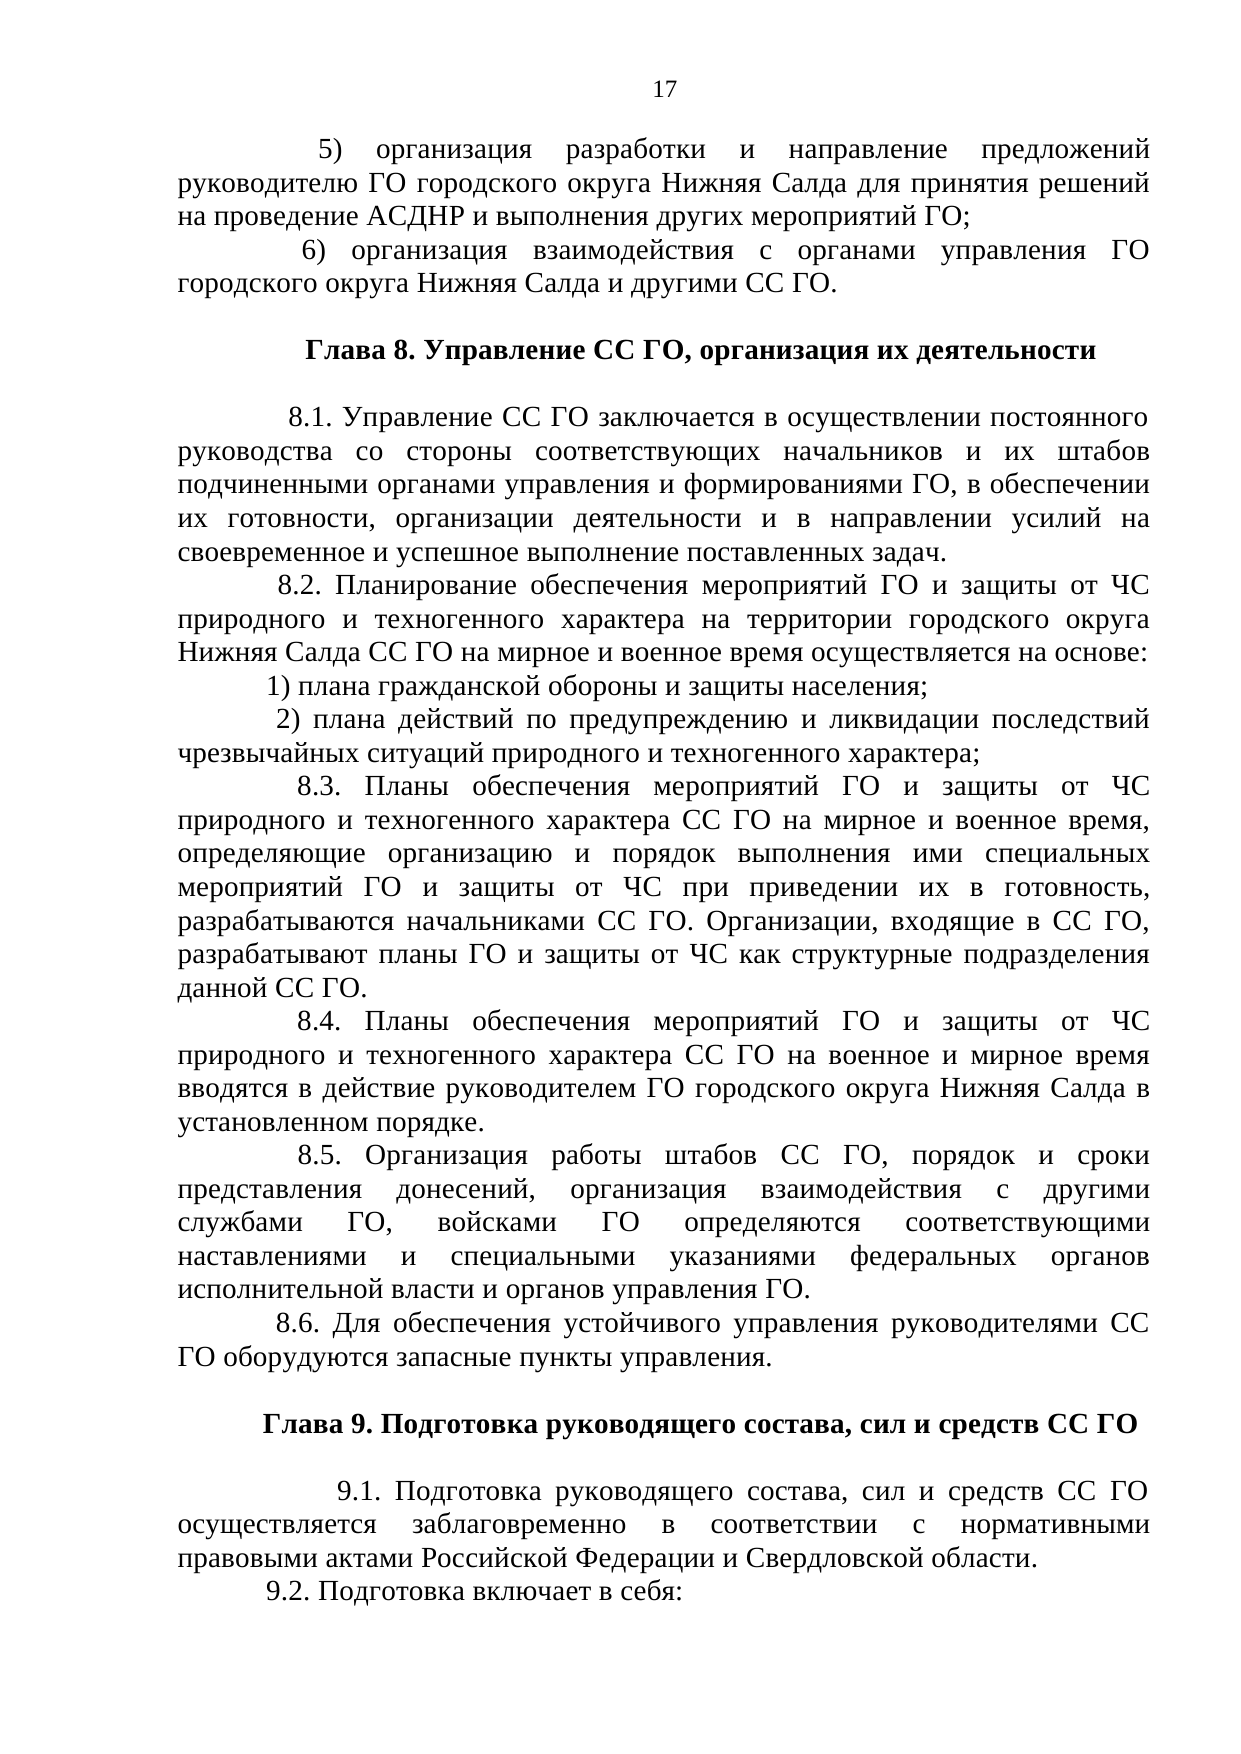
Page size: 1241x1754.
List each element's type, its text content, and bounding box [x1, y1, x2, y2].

text 2) плана действий по предупреждению и ликвидации последствий чрезвычайных ситуаций природного и техногенного характера; [177, 701, 1152, 768]
text 9.2. Подготовка включает в себя: [177, 1573, 1152, 1607]
text 9.1. Подготовка руководящего состава, сил и средств СС ГО осуществляется заблаговременно в соответствии с нормативными правовыми актами Российской Федерации и Свердловской области. [177, 1439, 1152, 1573]
text 8.6. Для обеспечения устойчивого управления руководителями СС ГО оборудуются запасные пункты управления. [177, 1305, 1152, 1372]
subtitle Глава 9. Подготовка руководящего состава, сил и средств СС ГО [177, 1406, 1152, 1439]
text 5) организация разработки и направление предложений руководителю ГО городского округа Нижняя Салда для принятия решений на проведение АСДНР и выполнения других мероприятий ГО; [177, 131, 1152, 232]
text 8.3. Планы обеспечения мероприятий ГО и защиты от ЧС природного и техногенного характера СС ГО на мирное и военное время, определяющие организацию и порядок выполнения ими специальных мероприятий ГО и защиты от ЧС при приведении их в готовность, разрабатываются начальниками СС ГО. Организации, входящие в СС ГО, разрабатывают планы ГО и защиты от ЧС как структурные подразделения данной СС ГО. [177, 768, 1152, 1003]
text 8.1. Управление СС ГО заключается в осуществлении постоянного руководства со стороны соответствующих начальников и их штабов подчиненными органами управления и формированиями ГО, в обеспечении их готовности, организации деятельности и в направлении усилий на своевременное и успешное выполнение поставленных задач. [177, 366, 1152, 567]
text 8.2. Планирование обеспечения мероприятий ГО и защиты от ЧС природного и техногенного характера на территории городского округа Нижняя Салда СС ГО на мирное и военное время осуществляется на основе: [177, 567, 1152, 668]
subtitle Глава 8. Управление СС ГО, организация их деятельности [177, 332, 1152, 366]
text 6) организация взаимодействия с органами управления ГО городского округа Нижняя Салда и другими СС ГО. [177, 232, 1152, 299]
text 8.5. Организация работы штабов СС ГО, порядок и сроки представления донесений, организация взаимодействия с другими службами ГО, войсками ГО определяются соответствующими наставлениями и специальными указаниями федеральных органов исполнительной власти и органов управления ГО. [177, 1137, 1152, 1305]
text 8.4. Планы обеспечения мероприятий ГО и защиты от ЧС природного и техногенного характера СС ГО на военное и мирное время вводятся в действие руководителем ГО городского округа Нижняя Салда в установленном порядке. [177, 1003, 1152, 1137]
text 1) плана гражданской обороны и защиты населения; [177, 668, 1152, 701]
